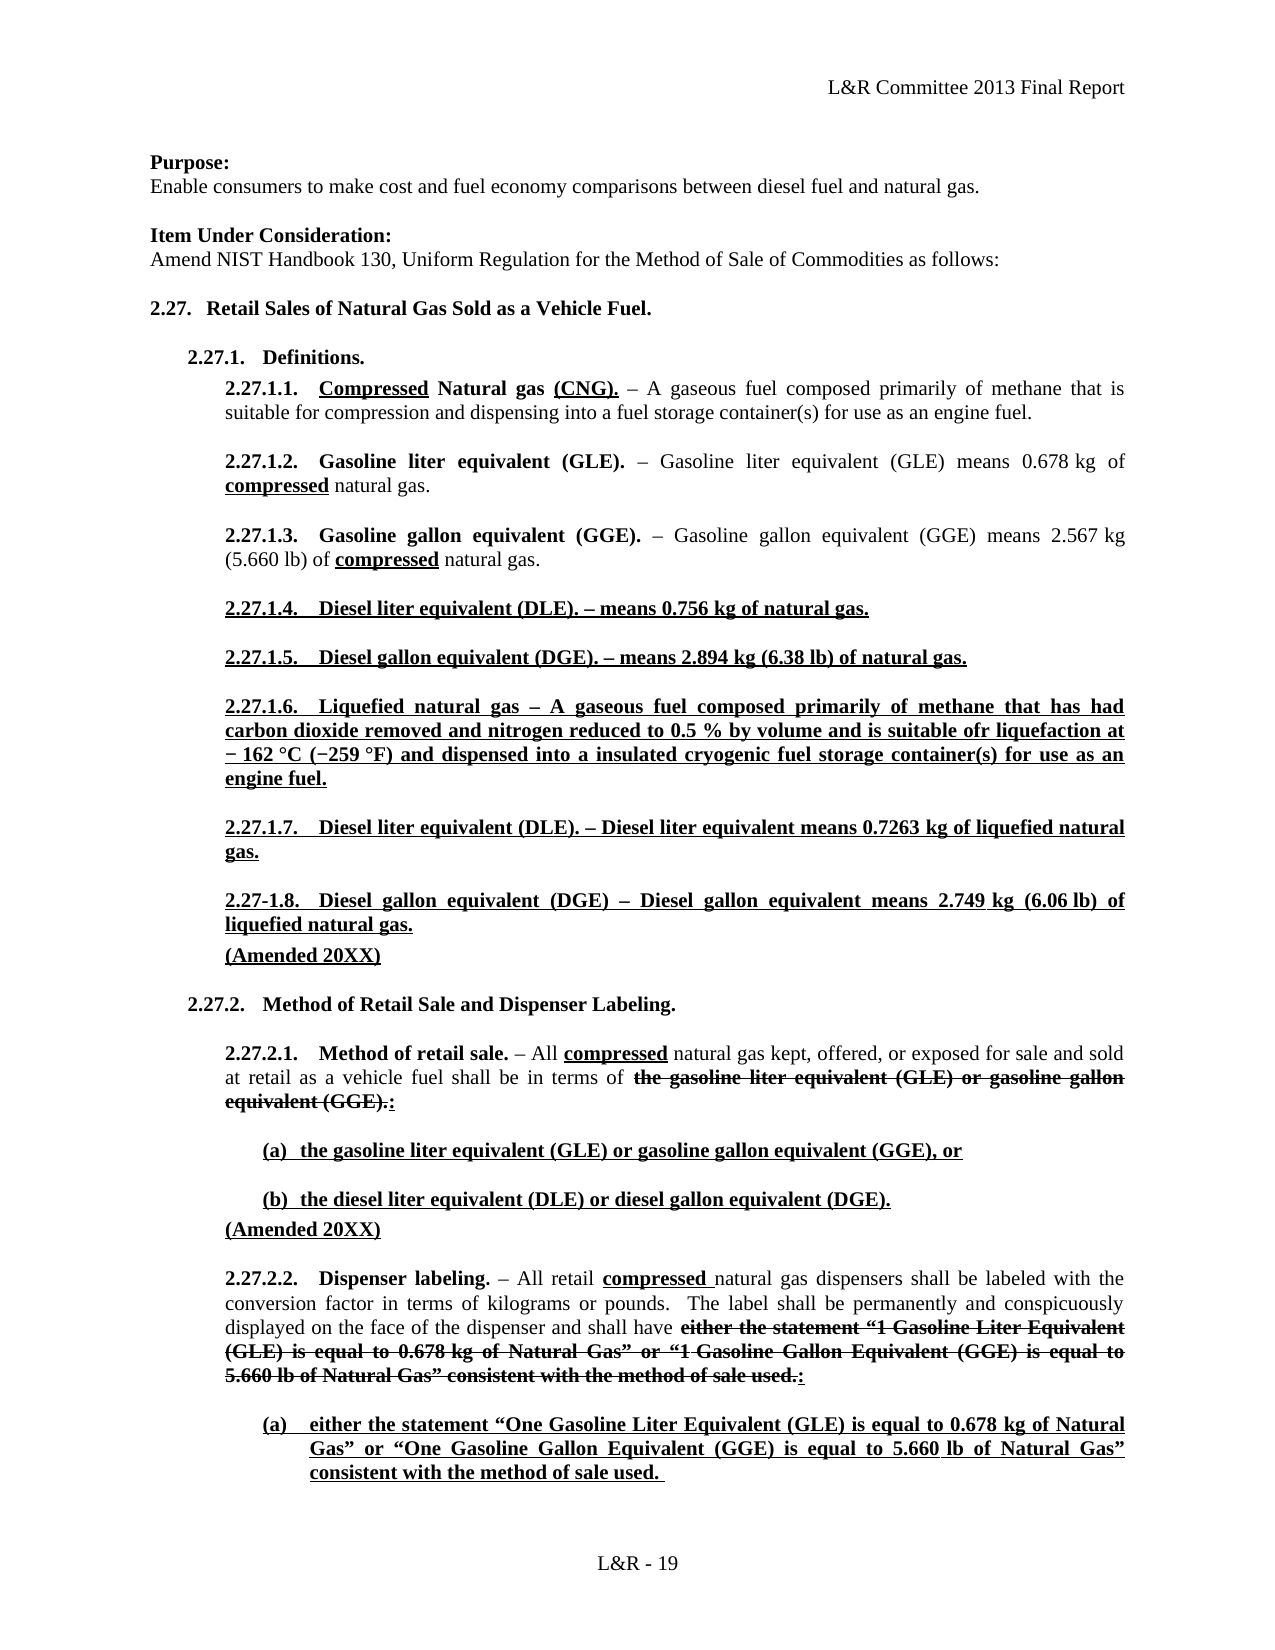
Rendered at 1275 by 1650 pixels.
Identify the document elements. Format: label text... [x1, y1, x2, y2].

text (a) the gasoline liter equivalent (GLE) or gasoline gallon equivalent (GGE), or [262, 1138, 1125, 1162]
text 2.27.1.2. Gasoline liter equivalent (GLE). – Gasoline liter equivalent (GLE) means 0.678 kg of compressed natural gas. [225, 449, 1125, 497]
text (Amended 20XX) [187, 942, 1125, 967]
text 2.27.1.3. Gasoline gallon equivalent (GGE). – Gasoline gallon equivalent (GGE) means 2.567 kg (5.660 lb) of compressed natural gas. [225, 522, 1125, 571]
text 2.27.1. Definitions. [187, 345, 1125, 369]
text 2.27-1.8. Diesel gallon equivalent (DGE) – Diesel gallon equivalent means 2.749 kg (6.06 lb) of liquefied natural gas. [225, 888, 1125, 909]
text 2.27.2.1. Method of retail sale. – All compressed natural gas kept, offered, or exposed for sale and sold at retail as a vehicle fuel shall be in terms of the gasoline liter equivalent (GLE) or gasoline gallon equivalent (GGE).: [225, 1041, 1125, 1113]
text 2.27.1.5. Diesel gallon equivalent (DGE). – means 2.894 kg (6.38 lb) of natural gas. [225, 645, 1125, 669]
text Enable consumers to make cost and fuel economy comparisons between diesel fuel and natural gas. [150, 174, 1125, 198]
text (a) either the statement “One Gasoline Liter Equivalent (GLE) is equal to 0.678 kg of Natural Gas” or “One Gasoline Gallon Equivalent (GGE) is equal to 5.660 lb of Natural Gas” consistent with the method of sale used. [262, 1412, 1125, 1433]
text 2.27.2. Method of Retail Sale and Dispenser Labeling. [187, 992, 1125, 1016]
text Amend NIST Handbook 130, Uniform Regulation for the Method of Sale of Commodities as follows: [150, 247, 1125, 271]
text 2.27.1.6. Liquefied natural gas – A gaseous fuel composed primarily of methane that has had carbon dioxide removed and nitrogen reduced to 0.5 % by volume and is suitable ofr liquefaction at − 162 °C (−259 °F) and dispensed into a insulated cryogenic fuel storage container(s) for use as an engine fuel. [225, 694, 1125, 715]
text 2.27.1.4. Diesel liter equivalent (DLE). – means 0.756 kg of natural gas. [225, 596, 1125, 620]
text 2.27.2.2. Dispenser labeling. – All retail compressed natural gas dispensers shall be labeled with the conversion factor in terms of kilograms or pounds. The label shall be permanently and conspicuously displayed on the face of the dispenser and shall have either the statement “1 Gasoline Liter Equivalent (GLE) is equal to 0.678 kg of Natural Gas” or “1 Gasoline Gallon Equivalent (GGE) is equal to 5.660 lb of Natural Gas” consistent with the method of sale used.: [225, 1266, 1125, 1352]
text (a) either the statement “One Gasoline Liter Equivalent (GLE) is equal to 0.678 kg of Natural Gas” or “One Gasoline Gallon Equivalent (GGE) is equal to 5.660 lb of Natural Gas” consistent with the method of sale used. [262, 1434, 1125, 1484]
text (Amended 20XX) [225, 1217, 1125, 1241]
text 2.27.1.1. Compressed Natural gas (CNG). – A gaseous fuel composed primarily of methane that is suitable for compression and dispensing into a fuel storage container(s) for use as an engine fuel. [225, 376, 1125, 424]
subtitle Item Under Consideration: [150, 223, 1125, 247]
text 2.27.1.7. Diesel liter equivalent (DLE). – Diesel liter equivalent means 0.7263 kg of liquefied natural gas. [225, 815, 1125, 836]
text 2.27.1.6. Liquefied natural gas – A gaseous fuel composed primarily of methane that has had carbon dioxide removed and nitrogen reduced to 0.5 % by volume and is suitable ofr liquefaction at − 162 °C (−259 °F) and dispensed into a insulated cryogenic fuel storage container(s) for use as an engine fuel. [225, 764, 1125, 790]
text 2.27. Retail Sales of Natural Gas Sold as a Vehicle Fuel. [150, 296, 1125, 320]
text 2.27.1.7. Diesel liter equivalent (DLE). – Diesel liter equivalent means 0.7263 kg of liquefied natural gas. [225, 837, 1125, 863]
text 2.27.1.6. Liquefied natural gas – A gaseous fuel composed primarily of methane that has had carbon dioxide removed and nitrogen reduced to 0.5 % by volume and is suitable ofr liquefaction at − 162 °C (−259 °F) and dispensed into a insulated cryogenic fuel storage container(s) for use as an engine fuel. [225, 740, 1125, 763]
text (b) the diesel liter equivalent (DLE) or diesel gallon equivalent (DGE). [262, 1187, 1125, 1211]
subtitle Purpose: [150, 150, 1125, 174]
text 2.27.2.2. Dispenser labeling. – All retail compressed natural gas dispensers shall be labeled with the conversion factor in terms of kilograms or pounds. The label shall be permanently and conspicuously displayed on the face of the dispenser and shall have either the statement “1 Gasoline Liter Equivalent (GLE) is equal to 0.678 kg of Natural Gas” or “1 Gasoline Gallon Equivalent (GGE) is equal to 5.660 lb of Natural Gas” consistent with the method of sale used.: [225, 1353, 1125, 1387]
text 2.27-1.8. Diesel gallon equivalent (DGE) – Diesel gallon equivalent means 2.749 kg (6.06 lb) of liquefied natural gas. [225, 910, 1125, 936]
text 2.27.1.6. Liquefied natural gas – A gaseous fuel composed primarily of methane that has had carbon dioxide removed and nitrogen reduced to 0.5 % by volume and is suitable ofr liquefaction at − 162 °C (−259 °F) and dispensed into a insulated cryogenic fuel storage container(s) for use as an engine fuel. [225, 716, 1125, 739]
